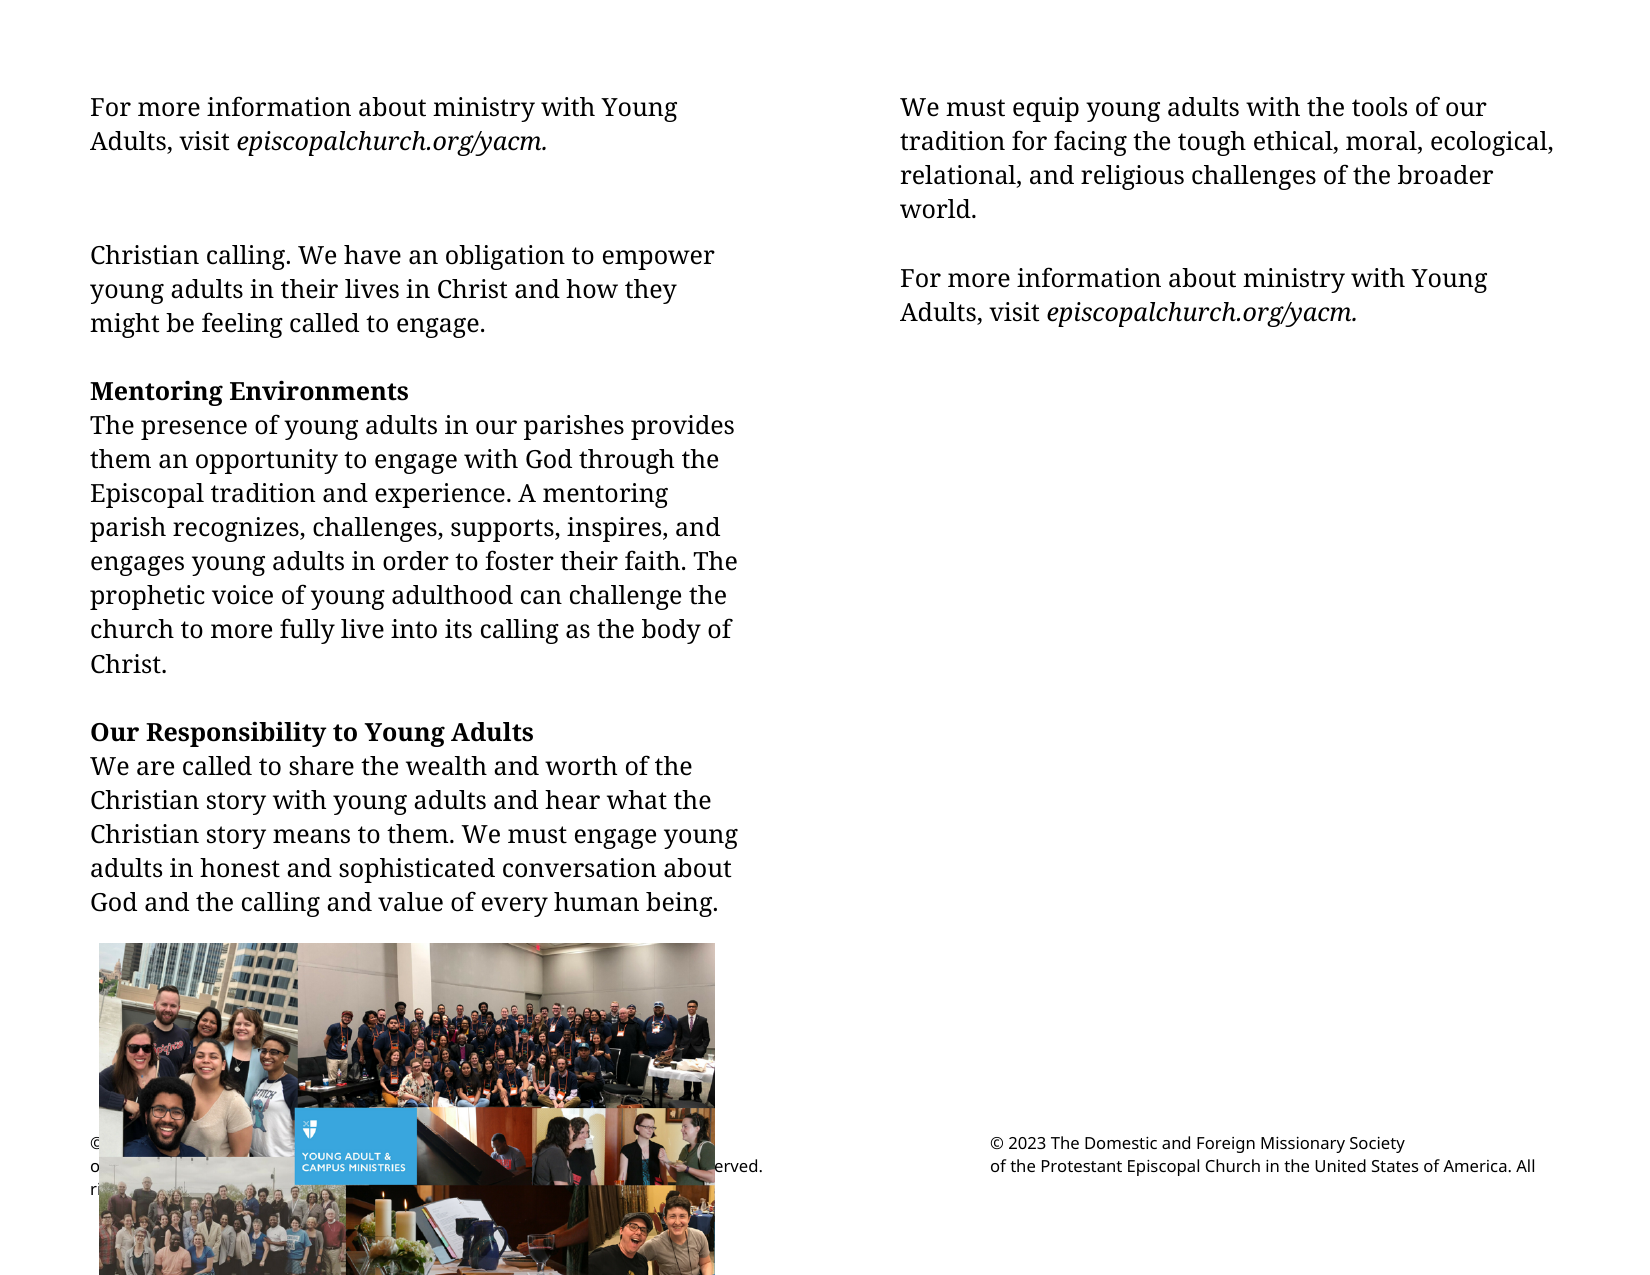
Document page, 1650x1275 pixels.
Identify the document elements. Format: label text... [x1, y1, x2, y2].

text Our Responsibility to Young Adults [90, 714, 750, 748]
text For more information about ministry with Young Adults, visit episcopalchurch.org/yacm. [900, 260, 1560, 328]
text We are called to share the wealth and worth of the Christian story with young adults and hear what the Christian story means to them. We must engage young adults in honest and sophisticated conversation about God and the calling and value of every human being. We must equip young adults with the tools of our tradition for facing the tough ethical, moral, ecological, relational, and religious challenges of the broader world. [900, 90, 1560, 226]
picture [99, 943, 715, 1275]
text Mentoring Environments [90, 374, 750, 408]
text Christian calling. We have an obligation to empower young adults in their lives in Christ and how they might be feeling called to engage. [90, 237, 750, 340]
text We are called to share the wealth and worth of the Christian story with young adults and hear what the Christian story means to them. We must engage young adults in honest and sophisticated conversation about God and the calling and value of every human being. We must equip young adults with the tools of our tradition for facing the tough ethical, moral, ecological, relational, and religious challenges of the broader world. [90, 748, 750, 919]
text For more information about ministry with Young Adults, visit episcopalchurch.org/yacm. [90, 90, 750, 158]
text The presence of young adults in our parishes provides them an opportunity to engage with God through the Episcopal tradition and experience. A mentoring parish recognizes, challenges, supports, inspires, and engages young adults in order to foster their faith. The prophetic voice of young adulthood can challenge the church to more fully live into its calling as the body of Christ. [90, 408, 750, 680]
